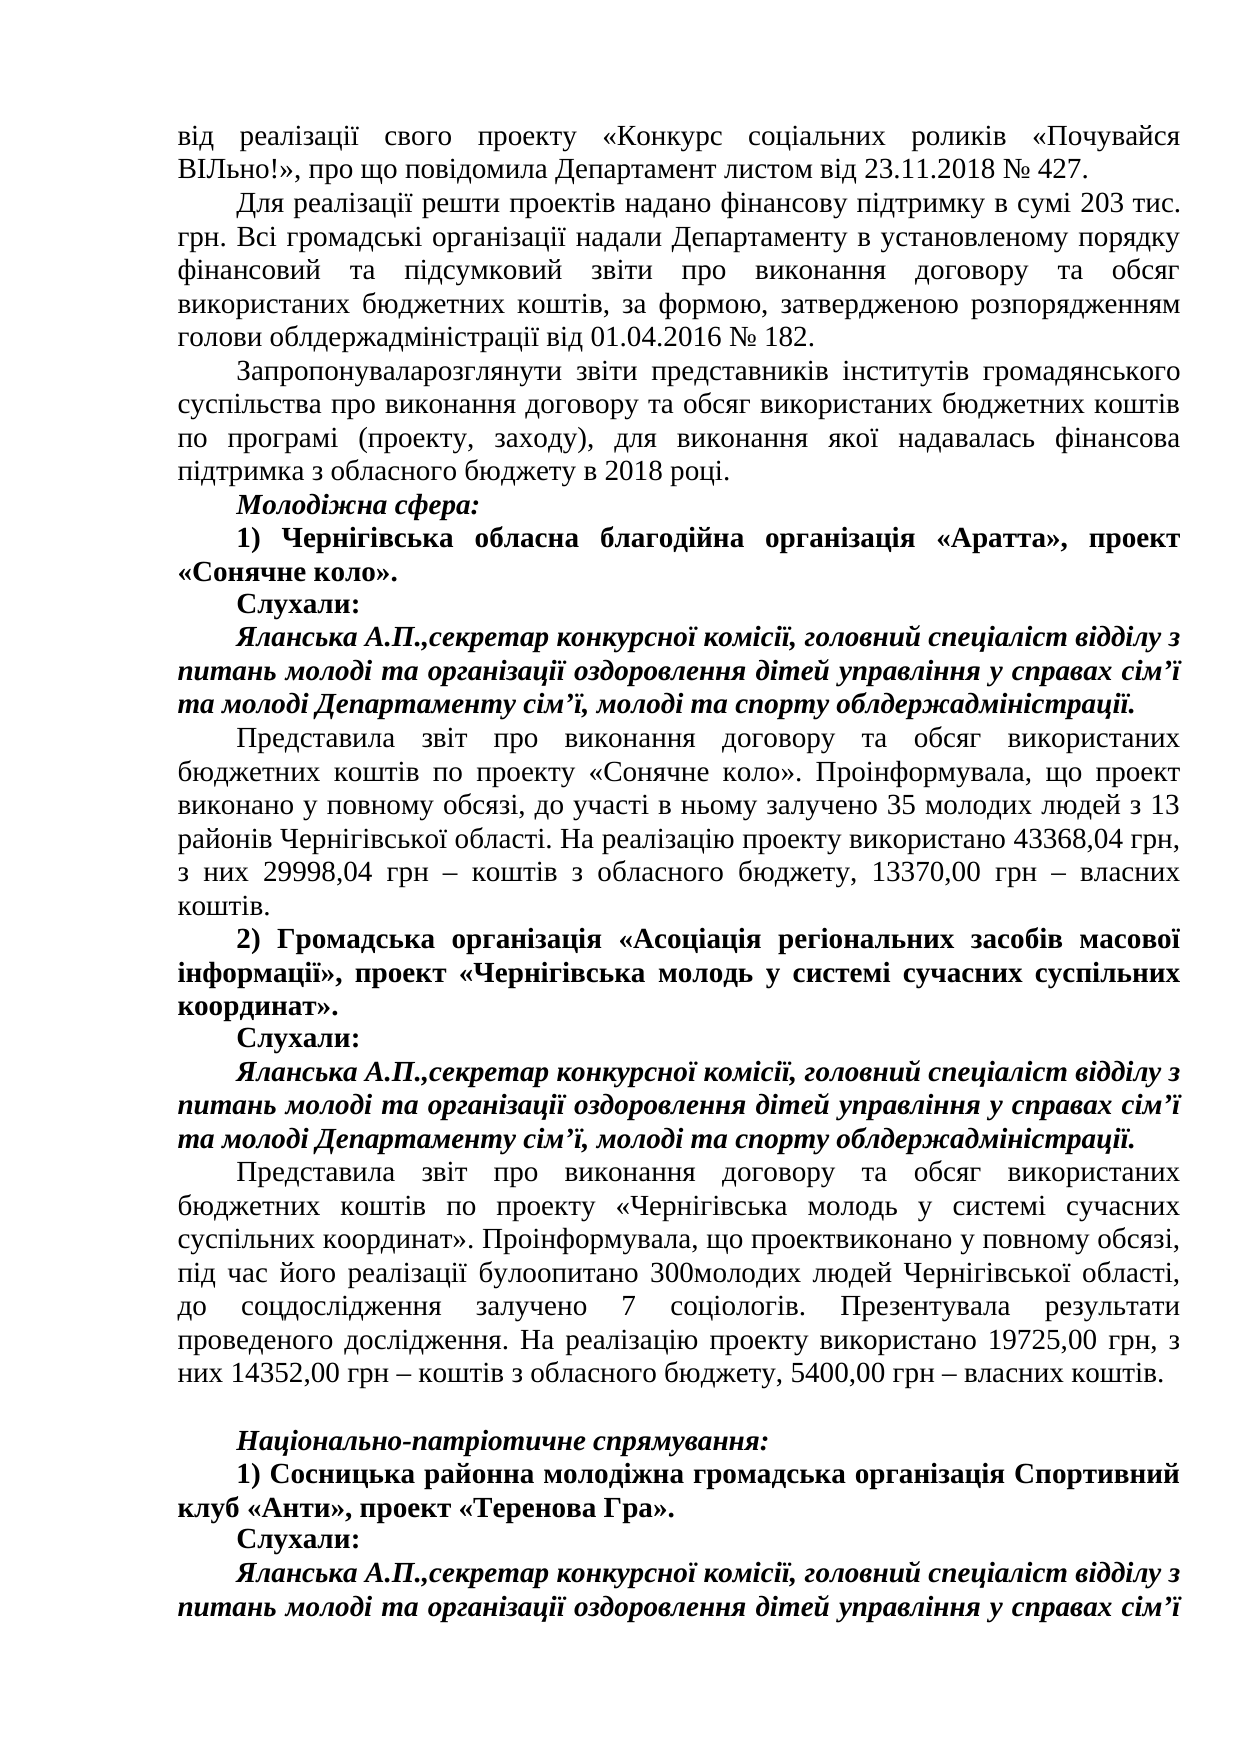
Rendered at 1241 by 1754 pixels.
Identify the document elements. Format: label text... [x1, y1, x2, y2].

text Молодіжна сфера: [177, 487, 1181, 521]
text Національно-патріотичне спрямування: [177, 1423, 1181, 1456]
text 1) Сосницька районна молодіжна громадська організація Спортивний клуб «Анти», проект «Теренова Гра». [177, 1456, 1181, 1523]
text Представила звіт про виконання договору та обсяг використаних бюджетних коштів по проекту «Чернігівська молодь у системі сучасних суспільних координат». Проінформувала, що проектвиконано у повному обсязі, під час його реалізації булоопитано 300молодих людей Чернігівської області, до соцдослідження залучено 7 соціологів. Презентувала результати проведеного дослідження. На реалізацію проекту використано 19725,00 грн, з них 14352,00 грн – коштів з обласного бюджету, 5400,00 грн – власних коштів. [177, 1154, 1181, 1389]
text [177, 1555, 1181, 1622]
text Слухали: [177, 1022, 1181, 1054]
text Представила звіт про виконання договору та обсяг використаних бюджетних коштів по проекту «Сонячне коло». Проінформувала, що проект виконано у повному обсязі, до участі в ньому залучено 35 молодих людей з 13 районів Чернігівської області. На реалізацію проекту використано 43368,04 грн, з них 29998,04 грн – коштів з обласного бюджету, 13370,00 грн – власних коштів. [177, 720, 1181, 921]
text Для реалізації решти проектів надано фінансову підтримку в сумі 203 тис. грн. Всі громадські організації надали Департаменту в установленому порядку фінансовий та підсумковий звіти про виконання договору та обсяг використаних бюджетних коштів, за формою, затвердженою розпорядженням голови облдержадміністрації від 01.04.2016 № 182. [177, 185, 1181, 353]
text Запропонуваларозглянути звіти представників інститутів громадянського суспільства про виконання договору та обсяг використаних бюджетних коштів по програмі (проекту, заходу), для виконання якої надавалась фінансова підтримка з обласного бюджету в 2018 році. [177, 353, 1181, 487]
text Слухали: [177, 588, 1181, 619]
text Слухали: [177, 1523, 1181, 1555]
text 2) Громадська організація «Асоціація регіональних засобів масової інформації», проект «Чернігівська молодь у системі сучасних суспільних координат». [177, 921, 1181, 1022]
text 1) Чернігівська обласна благодійна організація «Аратта», проект «Сонячне коло». [177, 521, 1181, 588]
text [177, 118, 1181, 185]
